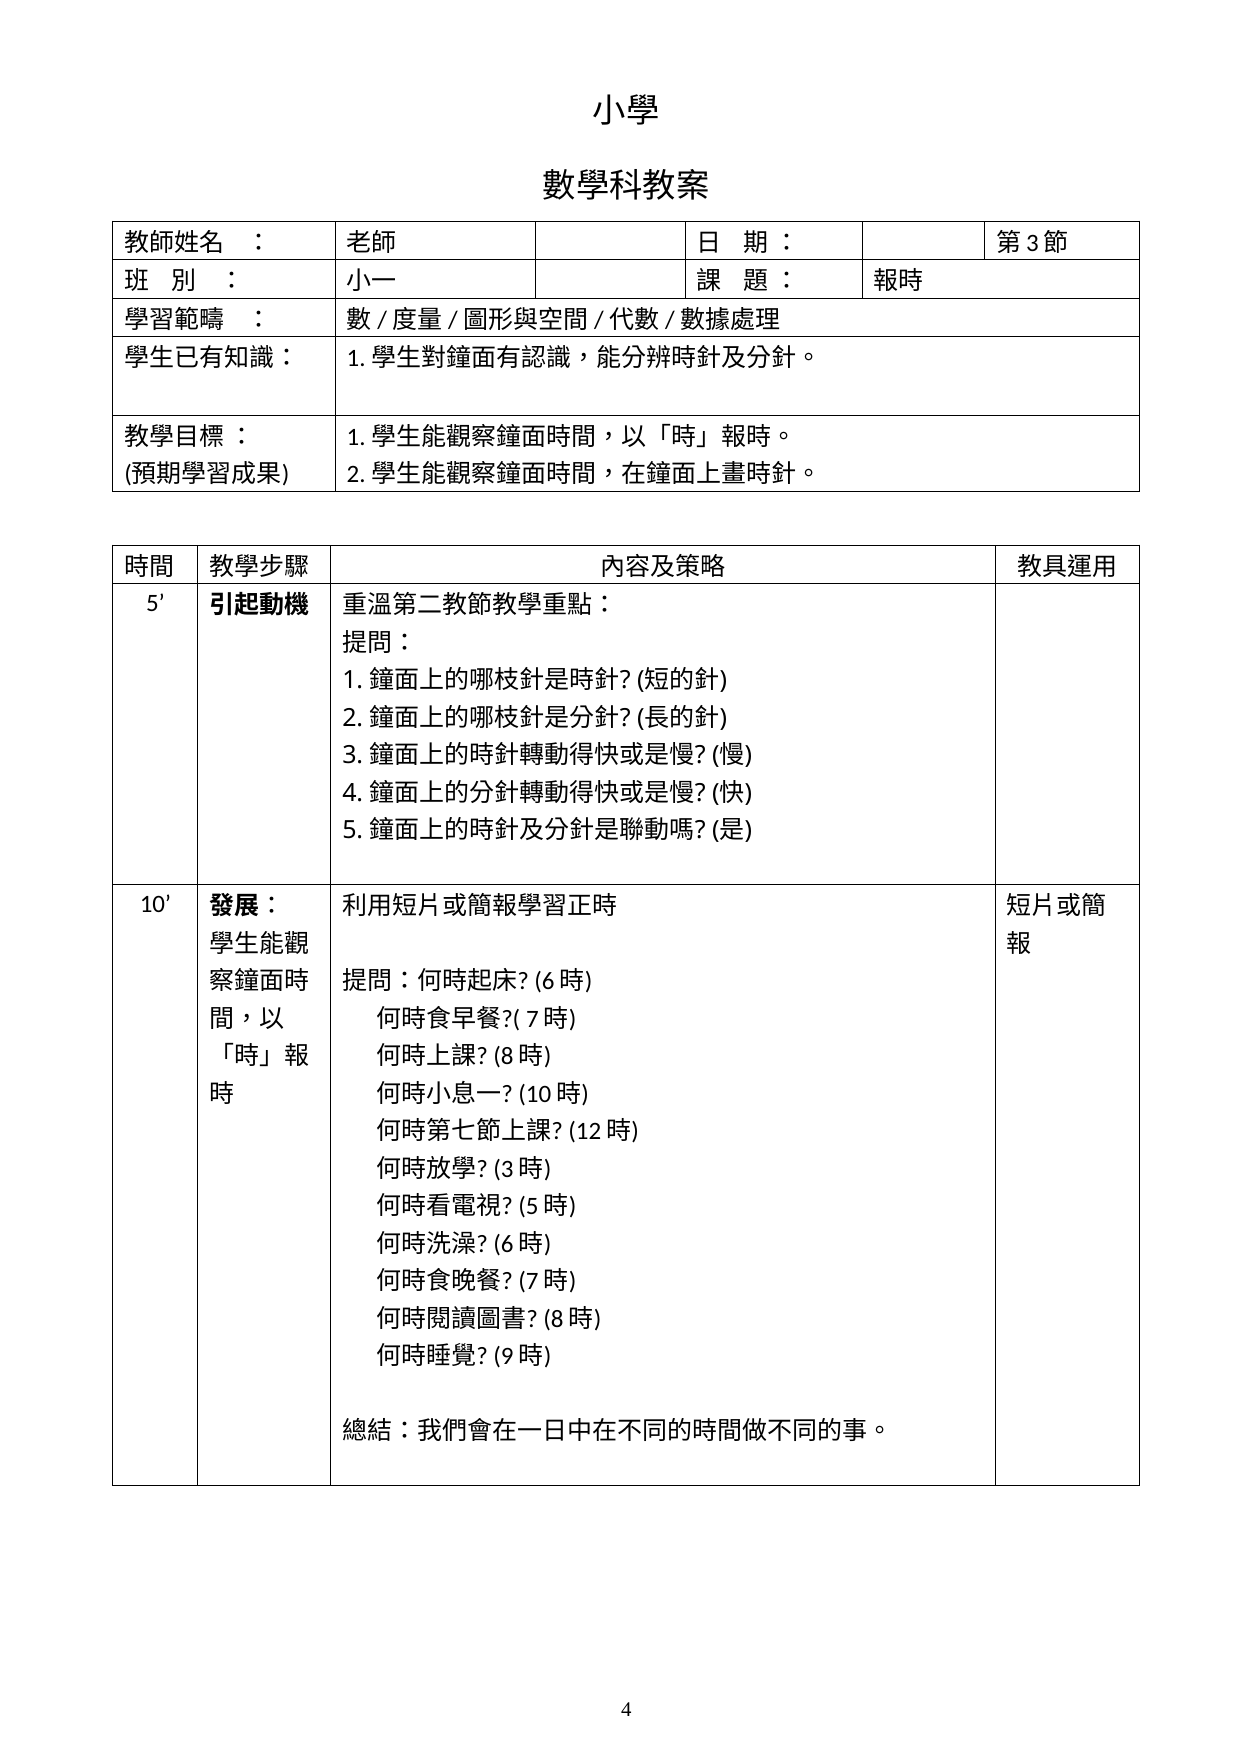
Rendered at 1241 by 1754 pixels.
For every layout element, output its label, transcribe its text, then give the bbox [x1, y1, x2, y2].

table_cell 利用短片或簡報學習正時 提問：何時起床? (6時) 何時食早餐?( 7時) 何時上課? (8時) 何時小息一? (10時) 何時第七節上課? (12時) 何時放學? (3時) 何時看電視? (5時) 何時洗澡? (6時) 何時食晚餐? (7時) 何時閱讀圖書? (8時) 何時睡覺? (9時) 總結：我們會在一日中在不同的時間做不同的事。 [331, 885, 995, 1485]
table_header 老師 [336, 222, 535, 259]
table_cell 報時 [863, 260, 1139, 298]
table_cell 短片或簡報 [996, 885, 1139, 1485]
table_header 內容及策略 [331, 546, 995, 583]
text 數學科教案 [124, 146, 1128, 221]
table_header 教具運用 [996, 546, 1139, 583]
table_header 日 期 ： [686, 222, 862, 259]
table_cell [536, 260, 685, 298]
table_cell 小一 [336, 260, 535, 298]
table_cell 學生已有知識： [113, 337, 335, 415]
table_cell 引起動機 [198, 584, 330, 884]
table_cell 發展： 學生能觀察鐘面時間，以「時」報時 [198, 885, 330, 1485]
table_cell 學習範疇 ： [113, 299, 335, 336]
table_cell 10’ [113, 885, 197, 1485]
table_header 教學步驟 [198, 546, 330, 583]
table_cell 教學目標 ： (預期學習成果) [113, 416, 335, 491]
table_cell 重溫第二教節教學重點： 提問： 1. 鐘面上的哪枝針是時針? (短的針) 2. 鐘面上的哪枝針是分針? (長的針) 3. 鐘面上的時針轉動得快或是慢? (慢) 4. 鐘面上的分針轉動得快或是慢? (快) 5. 鐘面上的時針及分針是聯動嗎? (是) [331, 584, 995, 884]
table_header 第3節 [985, 222, 1139, 259]
table_cell 課 題 ： [686, 260, 862, 298]
table_cell 班 別 ： [113, 260, 335, 298]
text 小學 [124, 71, 1128, 146]
table_header [863, 222, 984, 259]
table_cell 數 / 度量 / 圖形與空間 / 代數 / 數據處理 [336, 299, 1139, 336]
table_cell [996, 584, 1139, 884]
table_cell 5’ [113, 584, 197, 884]
table_cell 1. 學生對鐘面有認識，能分辨時針及分針。 [336, 337, 1139, 415]
table_header 教師姓名 ： [113, 222, 335, 259]
table_header [536, 222, 685, 259]
table_cell 1. 學生能觀察鐘面時間，以「時」報時。 2. 學生能觀察鐘面時間，在鐘面上畫時針。 [336, 416, 1139, 491]
table_header 時間 [113, 546, 197, 583]
